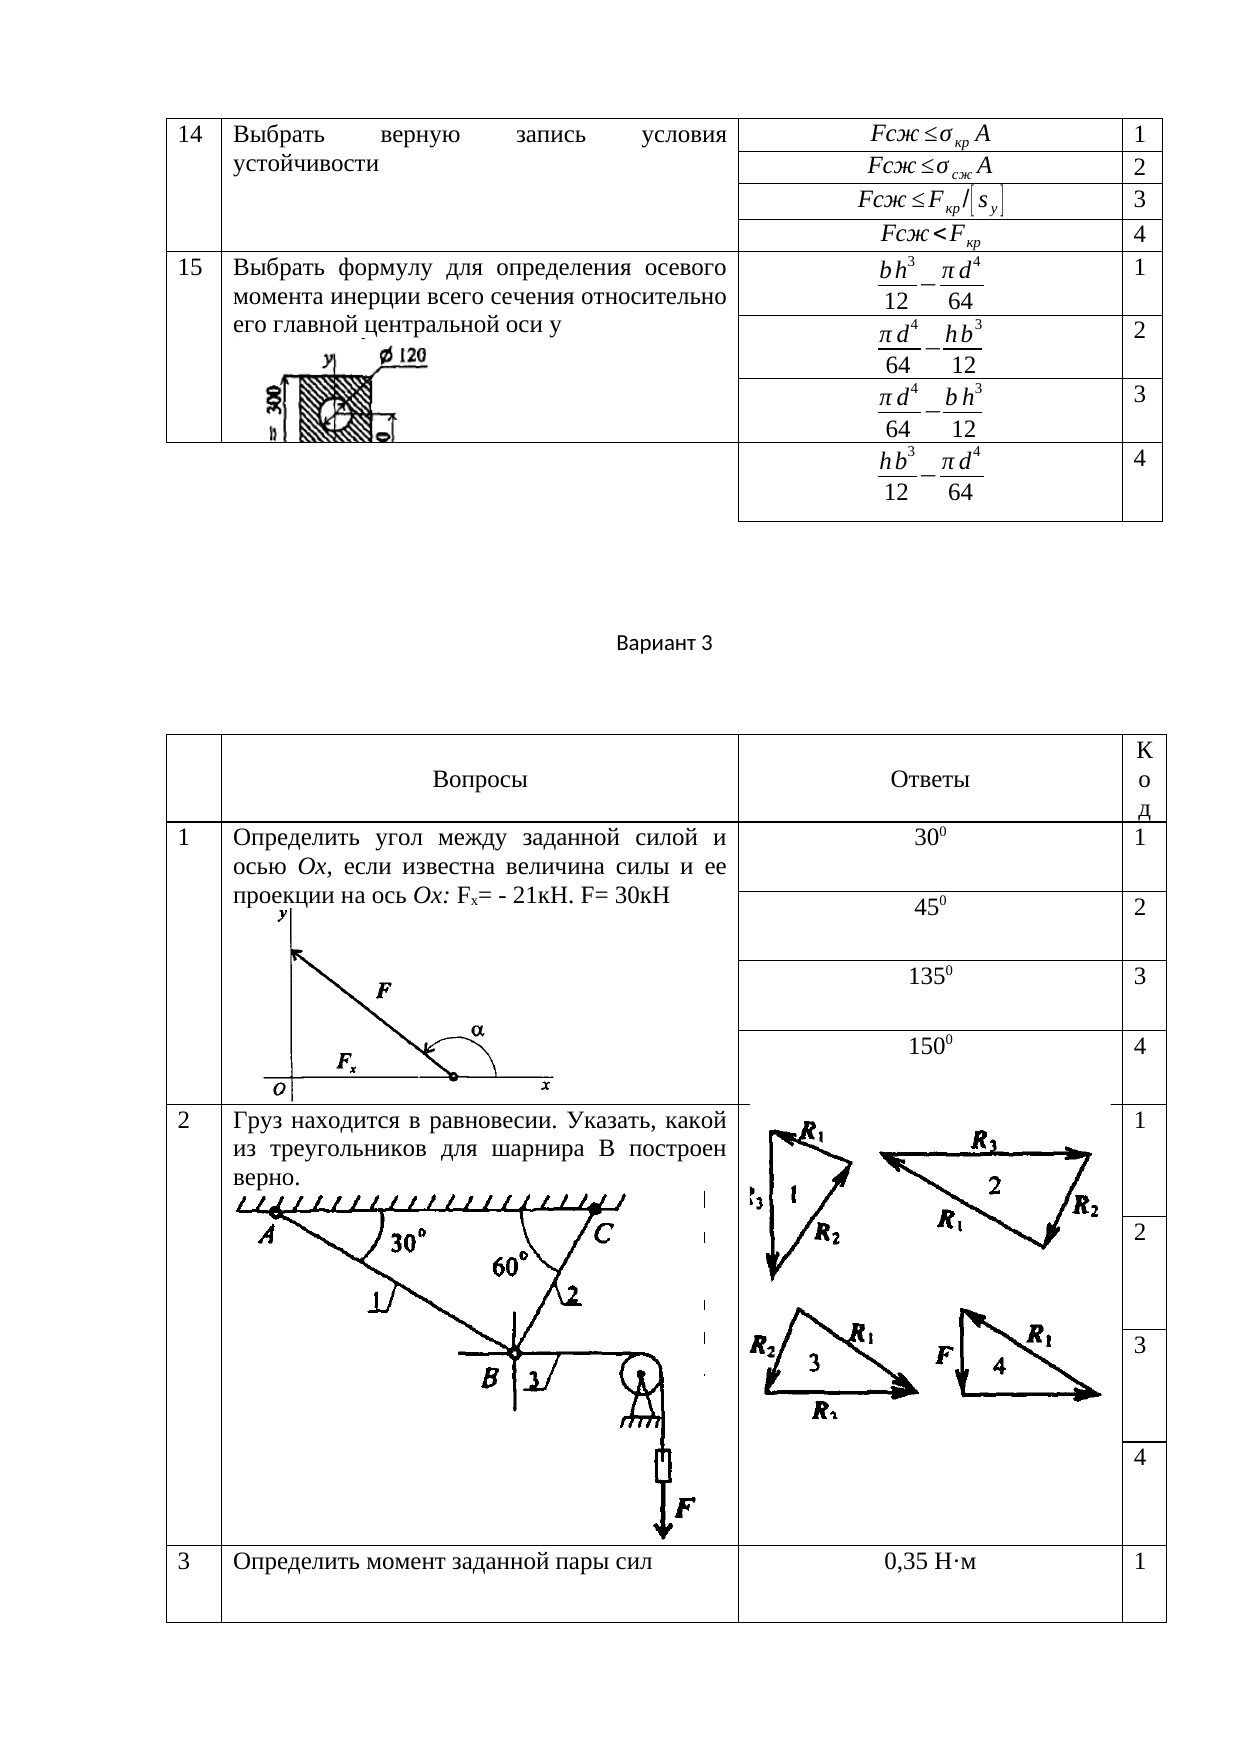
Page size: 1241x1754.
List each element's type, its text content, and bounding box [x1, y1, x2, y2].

table_cell 3 [1123, 1330, 1166, 1441]
table_cell 1 [1123, 119, 1162, 151]
table_cell 2 [1123, 152, 1162, 183]
table_cell 3 [1123, 184, 1162, 218]
table_cell 1350 [739, 961, 1122, 1030]
table_cell 15 [167, 252, 221, 442]
table_cell [739, 252, 1122, 314]
table_cell Выбрать формулу для определения осевого момента инерции всего сечения относительно его главной центральной оси y [222, 252, 738, 442]
table_cell [739, 1105, 1122, 1545]
table_cell 14 [167, 119, 221, 251]
table_cell [739, 220, 1122, 251]
table_cell 0,35 Н·м [739, 1546, 1122, 1622]
table_cell 2 [1123, 892, 1166, 960]
table_cell [739, 443, 1122, 521]
table_cell 1 [1123, 1546, 1166, 1622]
table_cell 2 [1123, 316, 1162, 378]
table_cell [739, 184, 1122, 218]
table_cell 3 [1123, 379, 1162, 442]
picture [232, 338, 435, 442]
table_cell [739, 379, 1122, 442]
table_header Ответы [739, 735, 1122, 821]
table_cell 450 [739, 892, 1122, 960]
table_cell 4 [1123, 220, 1162, 251]
table_cell [739, 152, 1122, 183]
table_cell 4 [1123, 443, 1162, 521]
table_cell 1 [167, 823, 221, 1104]
table_cell 300 [739, 823, 1122, 891]
table_cell 1 [1123, 252, 1162, 314]
table_cell Груз находится в равновесии. Указать, какой из треугольников для шарнира В построен верно. [222, 1105, 738, 1545]
text Вариант 3 [177, 628, 1152, 656]
table_cell 3 [1123, 961, 1166, 1030]
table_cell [222, 1546, 738, 1622]
table_cell 2 [167, 1105, 221, 1545]
table_cell 3 [167, 1546, 221, 1622]
table_header Код [1123, 735, 1166, 821]
table_cell [739, 119, 1122, 151]
table_cell Определить угол между заданной силой и осью Ox, если известна величина силы и ее проекции на ось Ox: Fх= - 21кН. F= 30кН [222, 823, 738, 1104]
table_cell 1 [1123, 1105, 1166, 1216]
table_cell 2 [1123, 1217, 1166, 1329]
table_cell 1 [1123, 823, 1166, 891]
table_cell 1500 [739, 1031, 1122, 1104]
table_cell [739, 316, 1122, 378]
table_cell 4 [1123, 1443, 1166, 1545]
table_header Вопросы [222, 735, 738, 821]
table_header [167, 735, 221, 821]
table_cell 4 [1123, 1031, 1166, 1104]
table_cell Выбрать верную запись условия устойчивости [222, 119, 738, 251]
